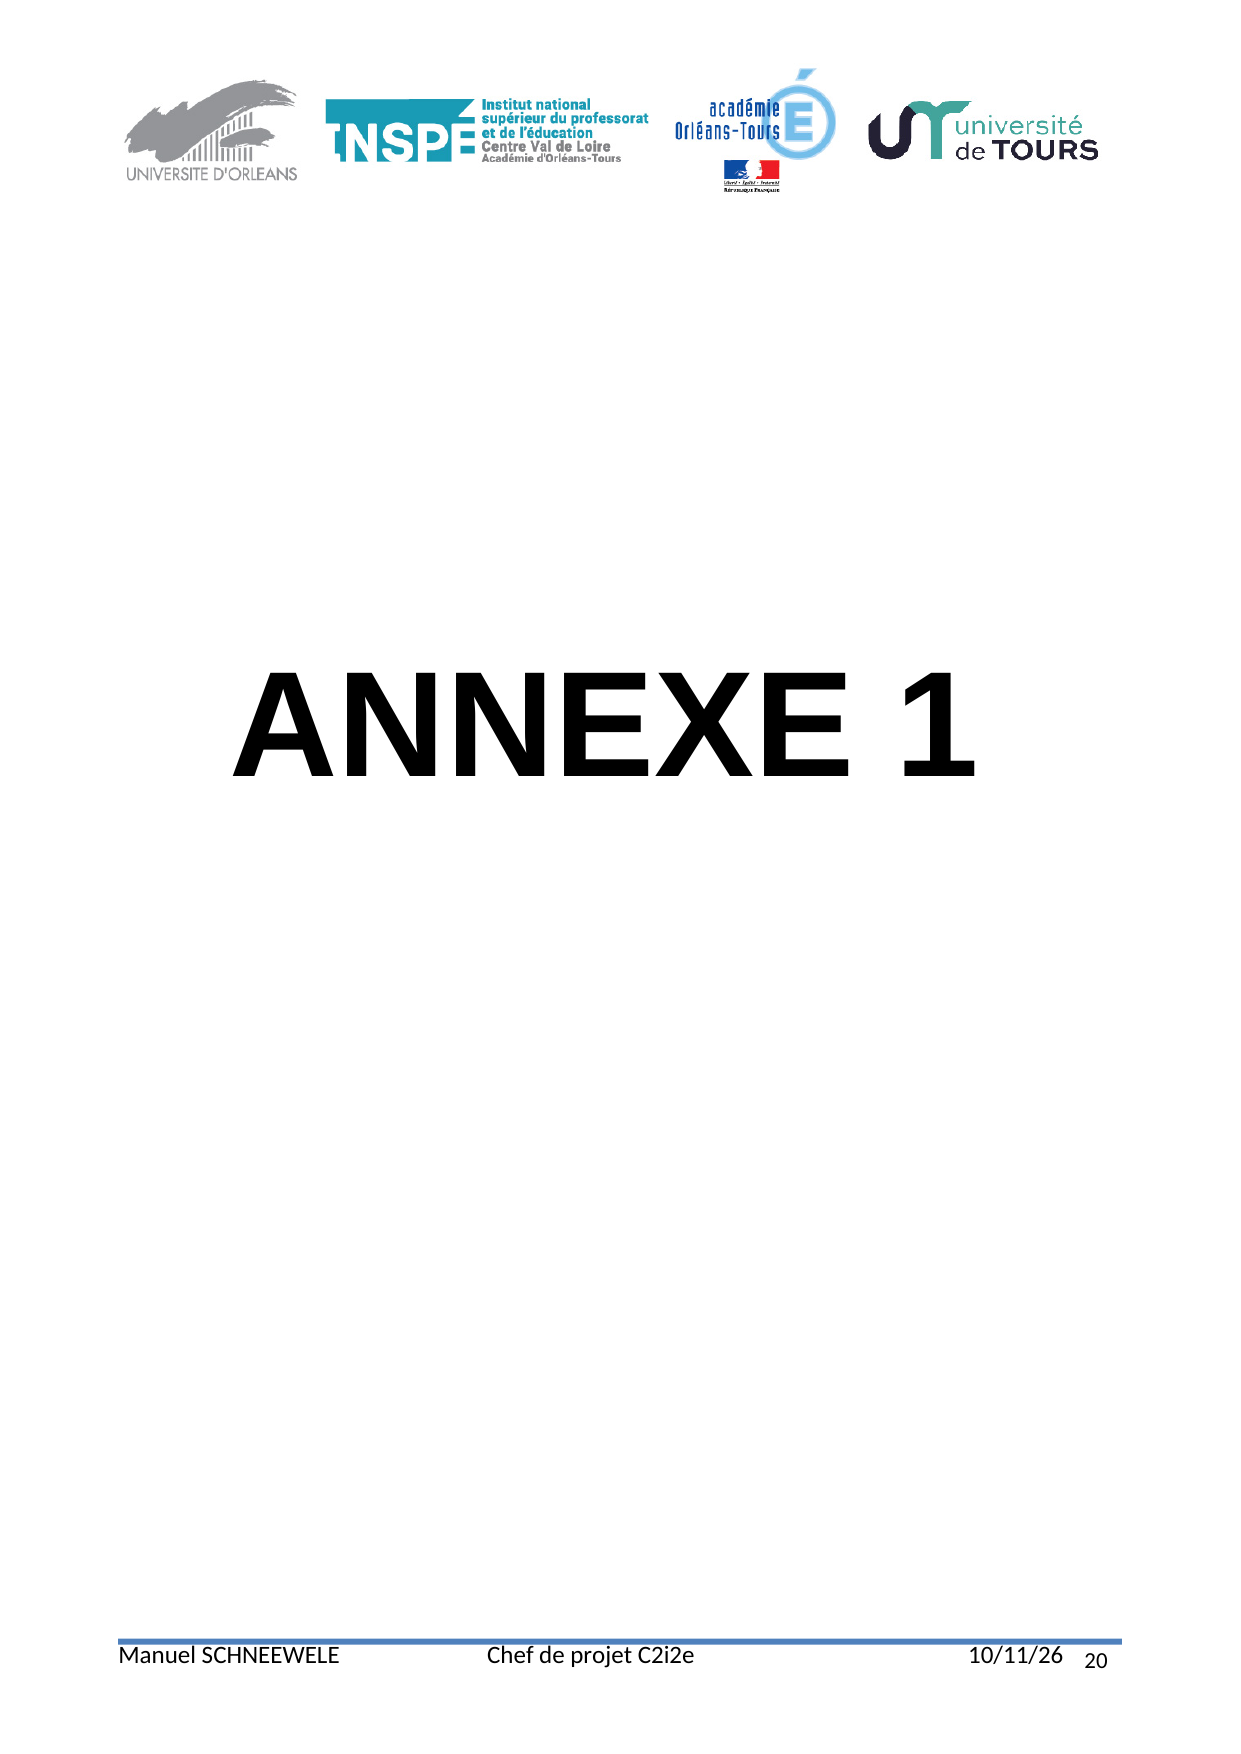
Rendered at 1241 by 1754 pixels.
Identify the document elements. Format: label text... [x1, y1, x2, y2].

subtitle ANNEXE 1 [229, 636, 1122, 808]
picture [110, 56, 1115, 203]
